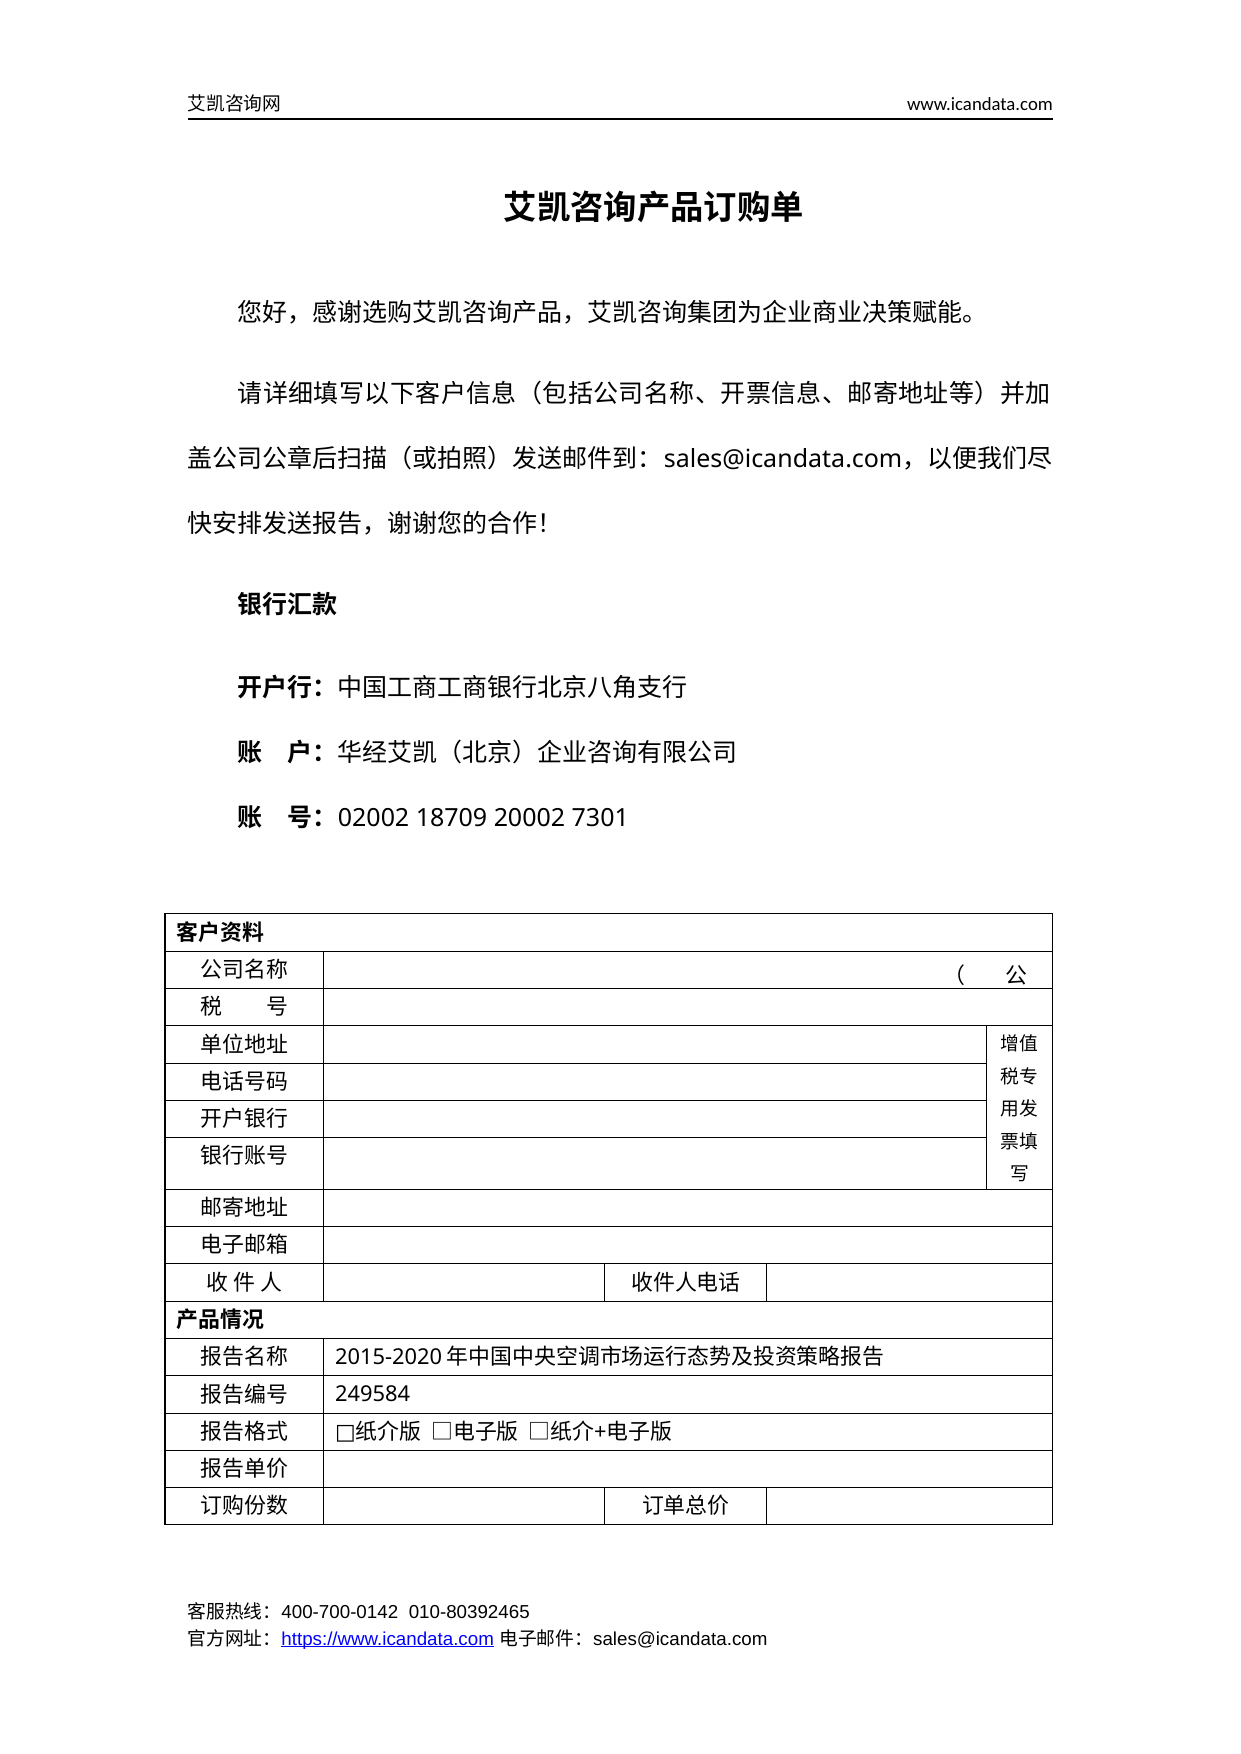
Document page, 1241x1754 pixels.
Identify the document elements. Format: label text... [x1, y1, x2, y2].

table_cell [767, 1488, 1052, 1524]
table_cell 报告单价 [166, 1451, 323, 1487]
text 账 户：华经艾凯（北京）企业咨询有限公司 [187, 718, 1053, 783]
table_cell [767, 1264, 1052, 1301]
table_cell [324, 989, 1052, 1025]
table_cell 邮寄地址 [166, 1190, 323, 1226]
table_cell 报告编号 [166, 1376, 323, 1412]
table_cell [324, 1026, 986, 1062]
table_cell [324, 1064, 986, 1100]
table_cell 电子邮箱 [166, 1227, 323, 1263]
table_cell 订单总价 [605, 1488, 766, 1524]
text 艾凯咨询产品订购单 [187, 172, 1053, 237]
table_cell □纸介版 □电子版 □纸介+电子版 [324, 1414, 1052, 1450]
table_cell 收 件 人 [166, 1264, 323, 1301]
table_cell 报告名称 [166, 1339, 323, 1375]
table_cell 单位地址 [166, 1026, 323, 1062]
table_cell 电话号码 [166, 1064, 323, 1100]
table_cell 2015-2020年中国中央空调市场运行态势及投资策略报告 [324, 1339, 1052, 1375]
table_cell 公司名称 [166, 952, 323, 988]
table_cell [324, 1451, 1052, 1487]
table_cell 银行账号 [166, 1138, 323, 1189]
table_cell 税 号 [166, 989, 323, 1025]
table_cell 增值税专用发票填写 [987, 1026, 1052, 1189]
text 您好，感谢选购艾凯咨询产品，艾凯咨询集团为企业商业决策赋能。 [187, 278, 1053, 343]
table_cell 报告格式 [166, 1414, 323, 1450]
table_cell [324, 1264, 604, 1301]
text 账 号：02002 18709 20002 7301 [187, 783, 1053, 848]
table_cell [324, 1101, 986, 1137]
table_cell [324, 1190, 1052, 1226]
table_header 客户资料 [166, 914, 1052, 951]
table_cell [324, 952, 1052, 988]
text 开户行：中国工商工商银行北京八角支行 [187, 653, 1053, 718]
table_cell [324, 1227, 1052, 1263]
text 请详细填写以下客户信息（包括公司名称、开票信息、邮寄地址等）并加盖公司公章后扫描（或拍照）发送邮件到：sales@icandata.com，以便我们尽快安排发送报告，谢谢您的合作！ [187, 359, 1053, 554]
table_cell [324, 1138, 986, 1189]
table_cell 249584 [324, 1376, 1052, 1412]
table_cell 收件人电话 [605, 1264, 766, 1301]
table_cell 开户银行 [166, 1101, 323, 1137]
table_cell 产品情况 [166, 1302, 1052, 1338]
table_cell [324, 1488, 604, 1524]
table_cell 订购份数 [166, 1488, 323, 1524]
text 银行汇款 [187, 570, 1053, 635]
